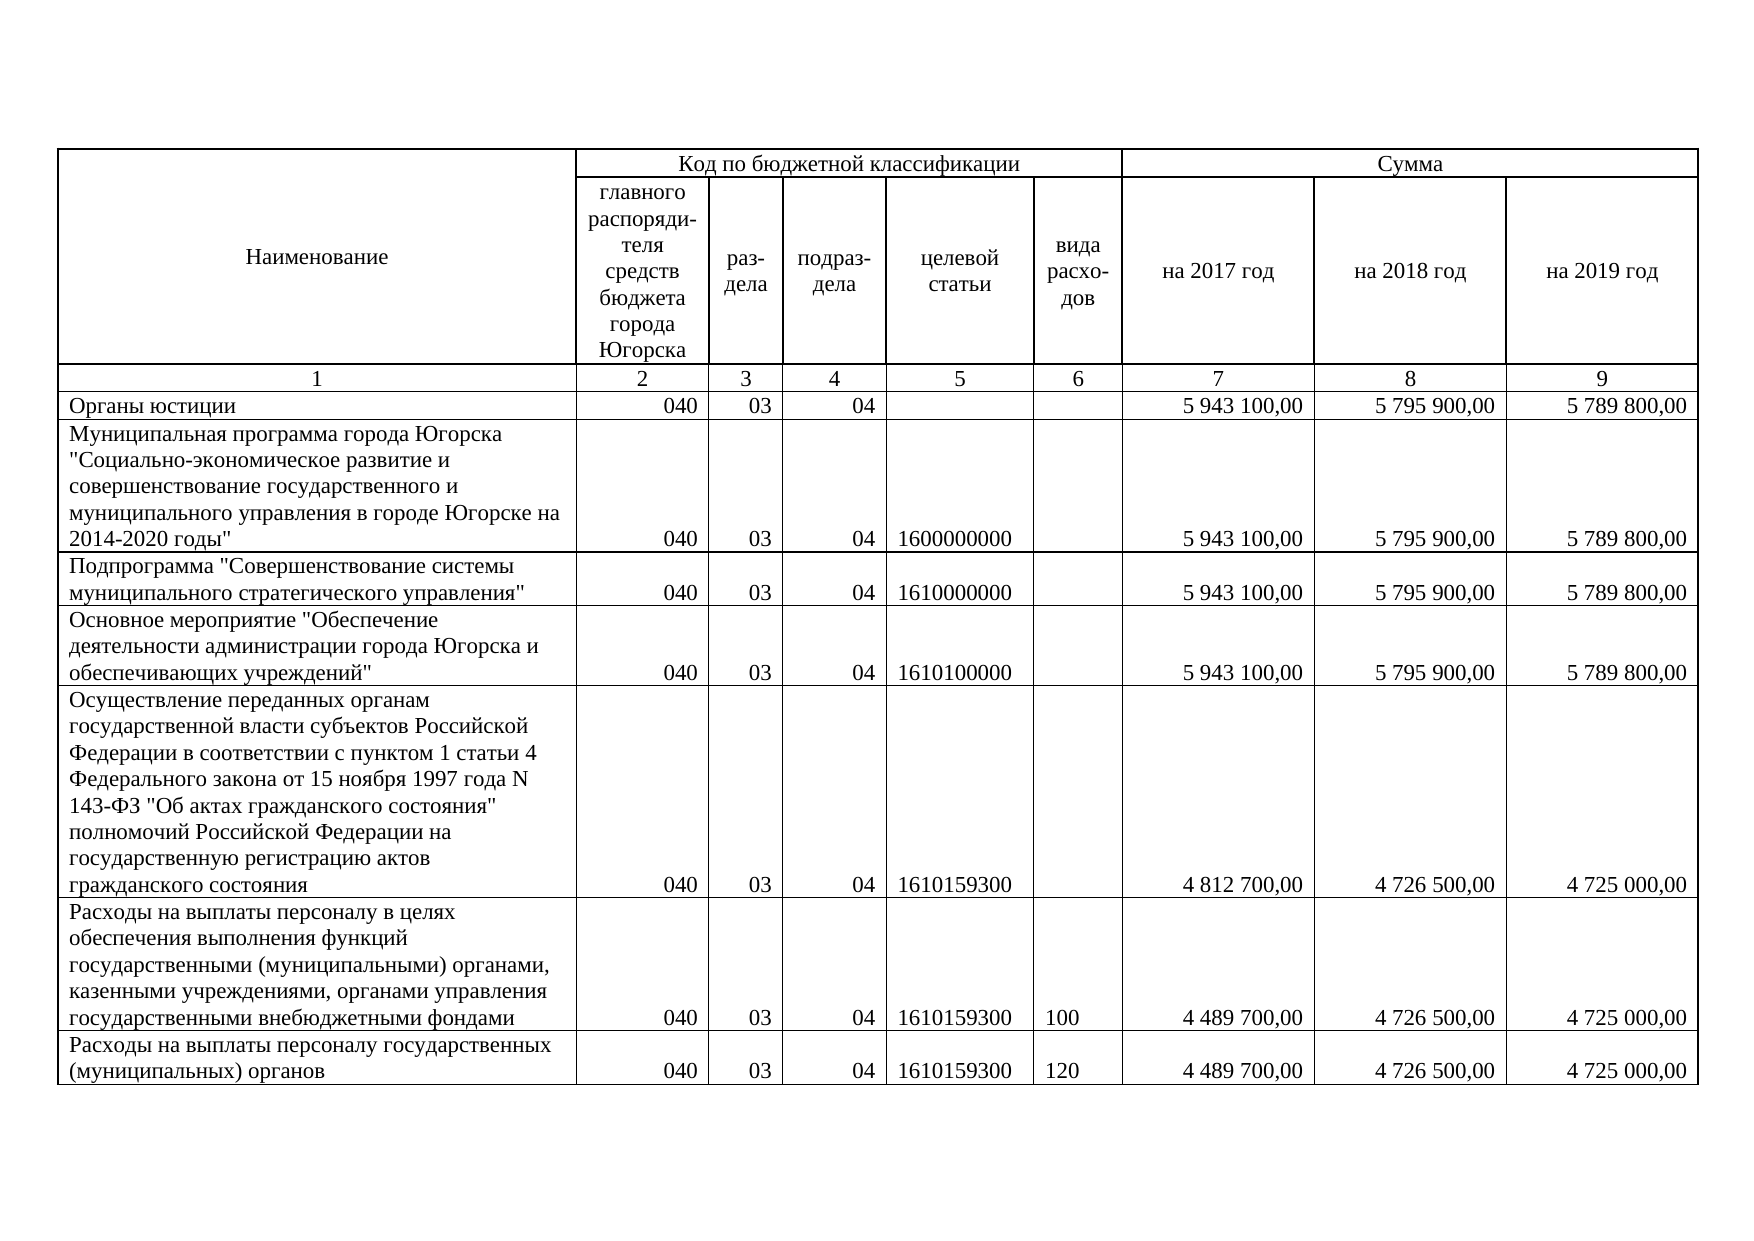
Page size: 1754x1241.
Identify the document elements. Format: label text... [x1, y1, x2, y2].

table_cell 1610159300 [887, 898, 1033, 1030]
table_cell 7 [1123, 365, 1314, 391]
table_cell 6 [1034, 365, 1122, 391]
table_cell 5 789 800,00 [1507, 392, 1697, 418]
table_cell 8 [1315, 365, 1506, 391]
table_cell 5 943 100,00 [1123, 606, 1314, 685]
table_cell на 2017 год [1123, 178, 1313, 363]
table_cell 5 943 100,00 [1123, 392, 1314, 418]
table_cell 5 943 100,00 [1123, 420, 1314, 551]
table_header Код по бюджетной классификации [577, 150, 1121, 176]
table_cell 04 [783, 606, 886, 685]
table_cell 4 726 500,00 [1315, 898, 1506, 1030]
table_cell 5 943 100,00 [1123, 553, 1314, 605]
table_cell раз-дела [710, 178, 782, 363]
table_cell [1034, 420, 1122, 551]
table_cell [887, 392, 1033, 418]
table_cell главного распоряди-теля средств бюджета города Югорска [577, 178, 708, 363]
table_cell [1034, 606, 1122, 685]
table_cell целевой статьи [887, 178, 1033, 363]
table_cell 03 [709, 392, 782, 418]
table_cell 4 489 700,00 [1123, 1031, 1314, 1084]
table_cell 040 [577, 392, 708, 418]
table_cell 03 [709, 898, 782, 1030]
table_cell 040 [577, 553, 708, 605]
table_cell 4 489 700,00 [1123, 898, 1314, 1030]
table_cell 4 726 500,00 [1315, 1031, 1506, 1084]
table_cell 100 [1034, 898, 1122, 1030]
table_cell 1 [59, 365, 576, 391]
table_cell на 2019 год [1507, 178, 1697, 363]
table_cell 3 [709, 365, 782, 391]
table_cell 2 [577, 365, 708, 391]
table_cell вида расхо-дов [1035, 178, 1121, 363]
table_cell 4 726 500,00 [1315, 686, 1506, 897]
table_cell Подпрограмма "Совершенствование системы муниципального стратегического управления" [59, 553, 576, 605]
table_cell 04 [783, 553, 886, 605]
table_header Наименование [59, 150, 575, 363]
table_cell 5 795 900,00 [1315, 553, 1506, 605]
table_cell 040 [577, 420, 708, 551]
table_cell 1610000000 [887, 553, 1033, 605]
table_cell 04 [783, 420, 886, 551]
table_cell [1034, 392, 1122, 418]
table_cell 5 795 900,00 [1315, 392, 1506, 418]
table_cell 1610159300 [887, 1031, 1033, 1084]
table_cell 120 [1034, 1031, 1122, 1084]
table_cell 04 [783, 686, 886, 897]
table_cell 040 [577, 898, 708, 1030]
table_header Сумма [1123, 150, 1697, 176]
table_cell на 2018 год [1315, 178, 1505, 363]
table_cell Основное мероприятие "Обеспечение деятельности администрации города Югорска и обеспечивающих учреждений" [59, 606, 576, 685]
table_cell 03 [709, 420, 782, 551]
table_cell 03 [709, 606, 782, 685]
table_cell 040 [577, 606, 708, 685]
table_cell 1610100000 [887, 606, 1033, 685]
table_cell 04 [783, 898, 886, 1030]
table_cell Осуществление переданных органам государственной власти субъектов Российской Федерации в соответствии с пунктом 1 статьи 4 Федерального закона от 15 ноября 1997 года N 143-ФЗ "Об актах гражданского состояния" полномочий Российской Федерации на государственную регистрацию актов гражданского состояния [59, 686, 576, 897]
table_cell 1610159300 [887, 686, 1033, 897]
table_cell 04 [783, 1031, 886, 1084]
table_cell [1034, 686, 1122, 897]
table_cell 040 [577, 686, 708, 897]
table_cell 040 [577, 1031, 708, 1084]
table_cell 4 725 000,00 [1507, 1031, 1697, 1084]
table_cell 9 [1507, 365, 1697, 391]
table_cell 03 [709, 553, 782, 605]
table_cell Расходы на выплаты персоналу государственных (муниципальных) органов [59, 1031, 576, 1084]
table_cell 4 812 700,00 [1123, 686, 1314, 897]
table_cell 5 795 900,00 [1315, 606, 1506, 685]
table_cell 4 725 000,00 [1507, 898, 1697, 1030]
table_cell 03 [709, 686, 782, 897]
table_cell [1034, 553, 1122, 605]
table_cell 4 725 000,00 [1507, 686, 1697, 897]
table_cell 5 789 800,00 [1507, 606, 1697, 685]
table_cell Органы юстиции [59, 392, 576, 418]
table_cell 04 [783, 392, 886, 418]
table_cell 03 [709, 1031, 782, 1084]
table_cell 5 795 900,00 [1315, 420, 1506, 551]
table_cell Муниципальная программа города Югорска "Социально-экономическое развитие и совершенствование государственного и муниципального управления в городе Югорске на 2014-2020 годы" [59, 420, 576, 551]
table_cell 5 [887, 365, 1033, 391]
table_cell 5 789 800,00 [1507, 420, 1697, 551]
table_cell 1600000000 [887, 420, 1033, 551]
table_cell 5 789 800,00 [1507, 553, 1697, 605]
table_cell подраз-дела [784, 178, 885, 363]
table_cell Расходы на выплаты персоналу в целях обеспечения выполнения функций государственными (муниципальными) органами, казенными учреждениями, органами управления государственными внебюджетными фондами [59, 898, 576, 1030]
table_cell 4 [783, 365, 886, 391]
